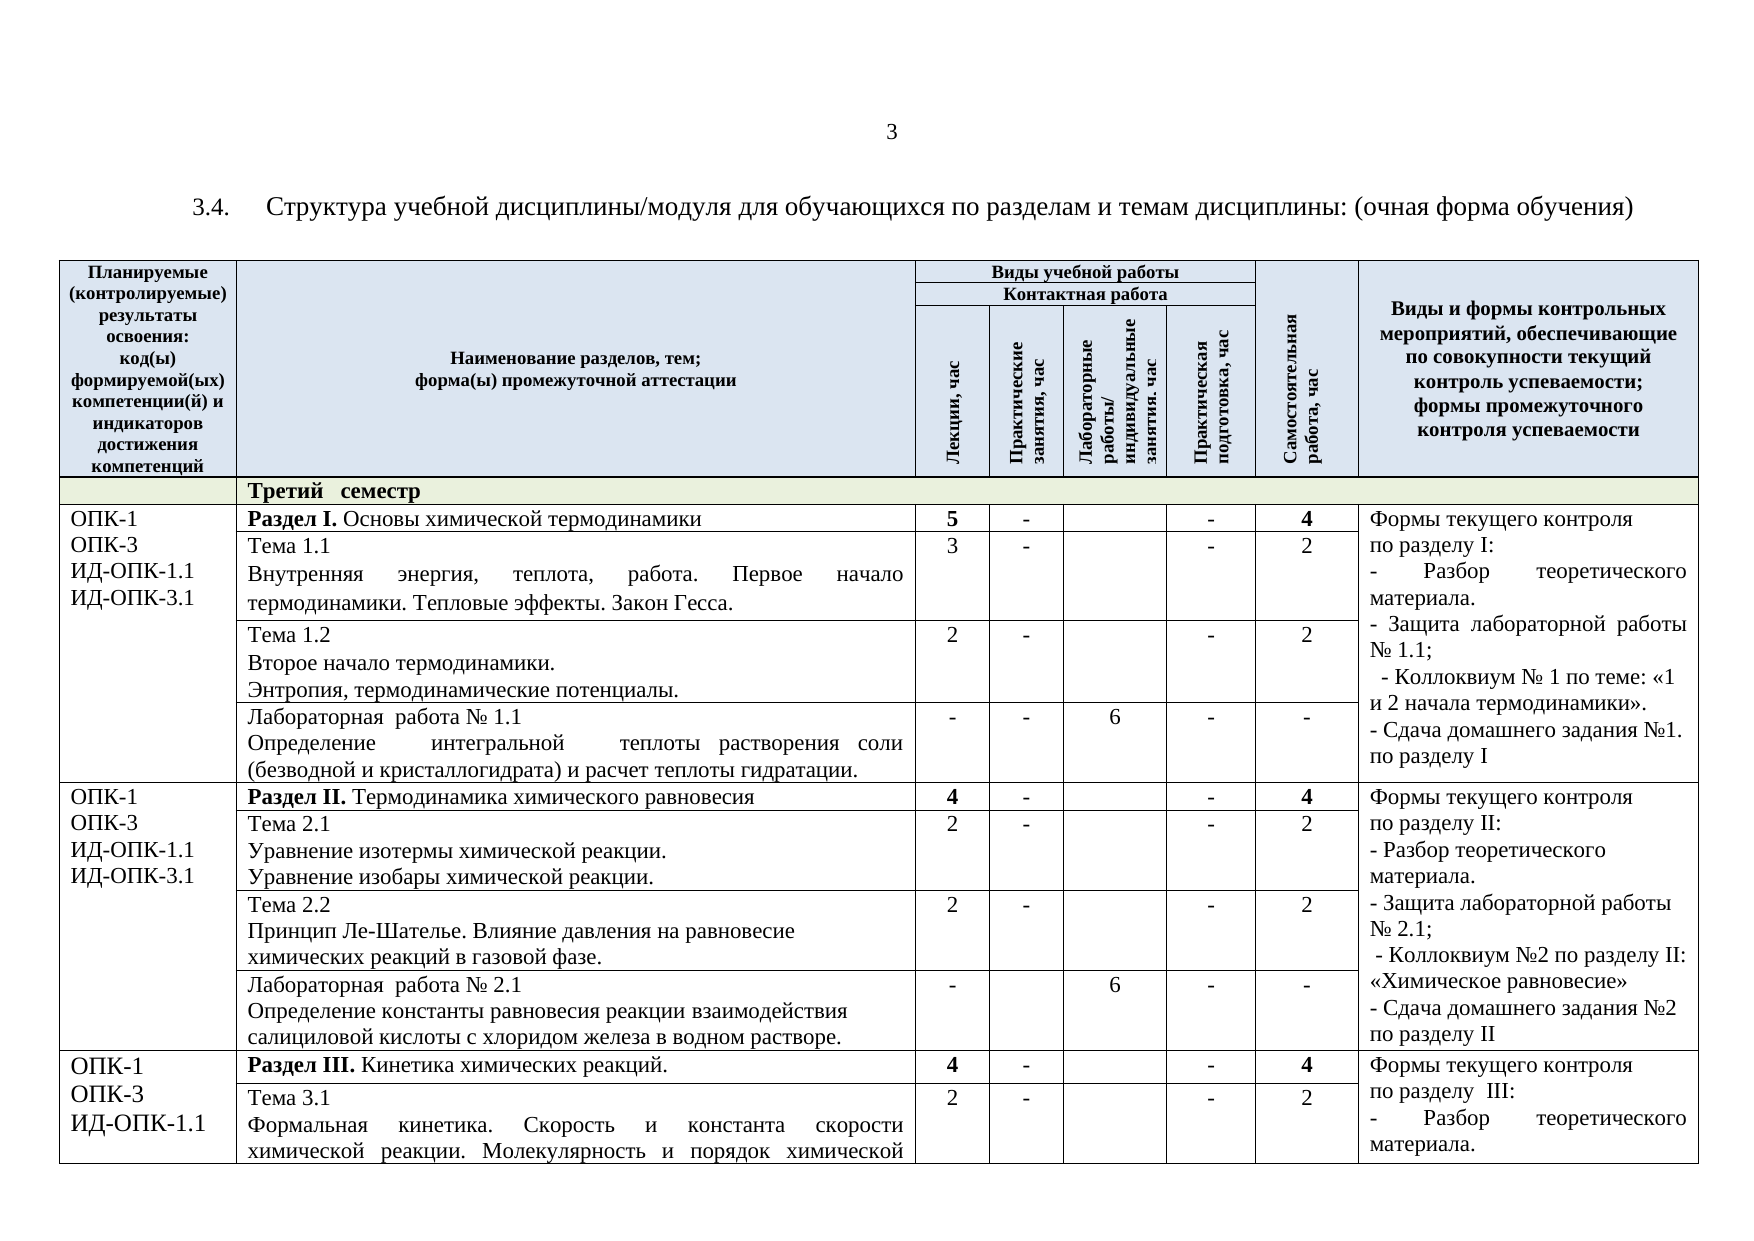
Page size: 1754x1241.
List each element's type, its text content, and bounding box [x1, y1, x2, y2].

table_cell ОПК-1 ОПК-3 ИД-ОПК-1.1 ИД-ОПК-3.1 [60, 1051, 236, 1163]
table_cell Лабораторная работа № 2.1 Определение константы равновесия реакции взаимодействия салициловой кислоты с хлоридом железа в водном растворе. [237, 971, 915, 1050]
table_cell 2 [1256, 1084, 1358, 1163]
table_cell 4 [916, 783, 989, 809]
table_cell 2 [1256, 532, 1358, 620]
table_cell [990, 971, 1063, 1050]
table_cell 4 [1256, 1051, 1358, 1083]
table_header Виды учебной работы [916, 261, 1255, 282]
table_cell [1064, 1084, 1166, 1163]
table_header Планируемые (контролируемые) результаты освоения: код(ы) формируемой(ых) компетенции(й) и индикаторов достижения компетенций [60, 261, 236, 476]
table_cell 2 [916, 891, 989, 970]
table_cell Тема 2.1 Уравнение изотермы химической реакции. Уравнение изобары химической реакции. [237, 811, 915, 889]
table_cell Формы текущего контроля по разделу III: - Разбор теоретического материала. - Защита лабораторной работы № 3.1; - Сдача домашнего задания №3 по разделу III [1359, 1051, 1698, 1163]
table_header Самостоятельная работа, час [1256, 261, 1358, 476]
table_cell 2 [916, 1084, 989, 1163]
table_cell Тема 2.2 Принцип Ле-Шателье. Влияние давления на равновесие химических реакций в газовой фазе. [237, 891, 915, 970]
table_cell Тема 1.2 Второе начало термодинамики. Энтропия, термодинамические потенциалы. [237, 621, 915, 702]
table_cell Раздел II. Термодинамика химического равновесия [237, 783, 915, 809]
table_cell 2 [916, 621, 989, 702]
table_cell 2 [1256, 891, 1358, 970]
table_cell - [990, 532, 1063, 620]
table_cell Формы текущего контроля по разделу II: - Разбор теоретического материала. - Защита лабораторной работы № 2.1; - Коллоквиум №2 по разделу II: «Химическое равновесие» - Сдача домашнего задания №2 по разделу II [1359, 783, 1698, 1050]
table_cell - [1167, 505, 1255, 531]
table_cell - [1167, 1051, 1255, 1083]
subtitle Структура учебной дисциплины/модуля для обучающихся по разделам и темам дисциплины: (очная форма обучения) [192, 190, 1665, 221]
table_cell [1064, 1051, 1166, 1083]
table_cell - [1167, 703, 1255, 782]
table_cell 4 [1256, 505, 1358, 531]
table_cell - [990, 703, 1063, 782]
table_cell Третий семестр [237, 478, 1698, 504]
table_cell [1064, 532, 1166, 620]
table_cell - [1167, 532, 1255, 620]
table_cell Тема 1.1 Внутренняя энергия, теплота, работа. Первое начало термодинамики. Тепловые эффекты. Закон Гесса. [237, 532, 915, 620]
table_cell [60, 478, 236, 504]
table_cell Практическая подготовка, час [1167, 306, 1255, 476]
table_cell - [1256, 971, 1358, 1050]
table_cell 2 [1256, 811, 1358, 889]
table_cell Раздел III. Кинетика химических реакций. [237, 1051, 915, 1083]
table_cell - [916, 703, 989, 782]
table_cell - [990, 891, 1063, 970]
table_cell 6 [1064, 703, 1166, 782]
table_cell - [990, 811, 1063, 889]
table_cell Лекции, час [916, 306, 989, 476]
table_cell - [1256, 703, 1358, 782]
table_cell - [1167, 811, 1255, 889]
table_cell 2 [1256, 621, 1358, 702]
table_cell 4 [916, 1051, 989, 1083]
table_header Виды и формы контрольных мероприятий, обеспечивающие по совокупности текущий контроль успеваемости; формы промежуточного контроля успеваемости [1359, 261, 1698, 476]
table_cell - [990, 1051, 1063, 1083]
table_cell - [990, 505, 1063, 531]
table_cell [1064, 783, 1166, 809]
table_cell - [1167, 783, 1255, 809]
table_cell Тема 3.1 Формальная кинетика. Скорость и константа скорости химической реакции. Молекулярность и порядок химической реакции. Интегральные методы определения порядка химической реакции. [237, 1084, 915, 1163]
table_cell - [1167, 971, 1255, 1050]
table_cell 4 [1256, 783, 1358, 809]
table_header Наименование разделов, тем; форма(ы) промежуточной аттестации [237, 261, 915, 476]
table_cell 6 [1064, 971, 1166, 1050]
table_cell - [1167, 1084, 1255, 1163]
table_cell Формы текущего контроля по разделу I: - Разбор теоретического материала. - Защита лабораторной работы № 1.1; - Коллоквиум № 1 по теме: «1 и 2 начала термодинамики». - Сдача домашнего задания №1. по разделу I [1359, 505, 1698, 782]
table_cell Практические занятия, час [990, 306, 1063, 476]
table_cell [1064, 811, 1166, 889]
table_cell 2 [916, 811, 989, 889]
table_cell Лабораторная работа № 1.1 Определение интегральной теплоты растворения соли (безводной и кристаллогидрата) и расчет теплоты гидратации. [237, 703, 915, 782]
table_cell - [990, 1084, 1063, 1163]
table_cell ОПК-1 ОПК-3 ИД-ОПК-1.1 ИД-ОПК-3.1 [60, 505, 236, 782]
table_cell 3 [916, 532, 989, 620]
table_cell ОПК-1 ОПК-3 ИД-ОПК-1.1 ИД-ОПК-3.1 [60, 783, 236, 1050]
table_cell - [1167, 891, 1255, 970]
table_cell 5 [916, 505, 989, 531]
table_cell Лабораторные работы/ индивидуальные занятия, час [1064, 306, 1166, 476]
table_cell Раздел I. Основы химической термодинамики [237, 505, 915, 531]
table_cell Контактная работа [916, 283, 1255, 305]
table_cell [1064, 891, 1166, 970]
table_cell - [1167, 621, 1255, 702]
table_cell - [990, 783, 1063, 809]
table_cell - [990, 621, 1063, 702]
table_cell [1064, 621, 1166, 702]
table_cell [1064, 505, 1166, 531]
table_cell - [916, 971, 989, 1050]
